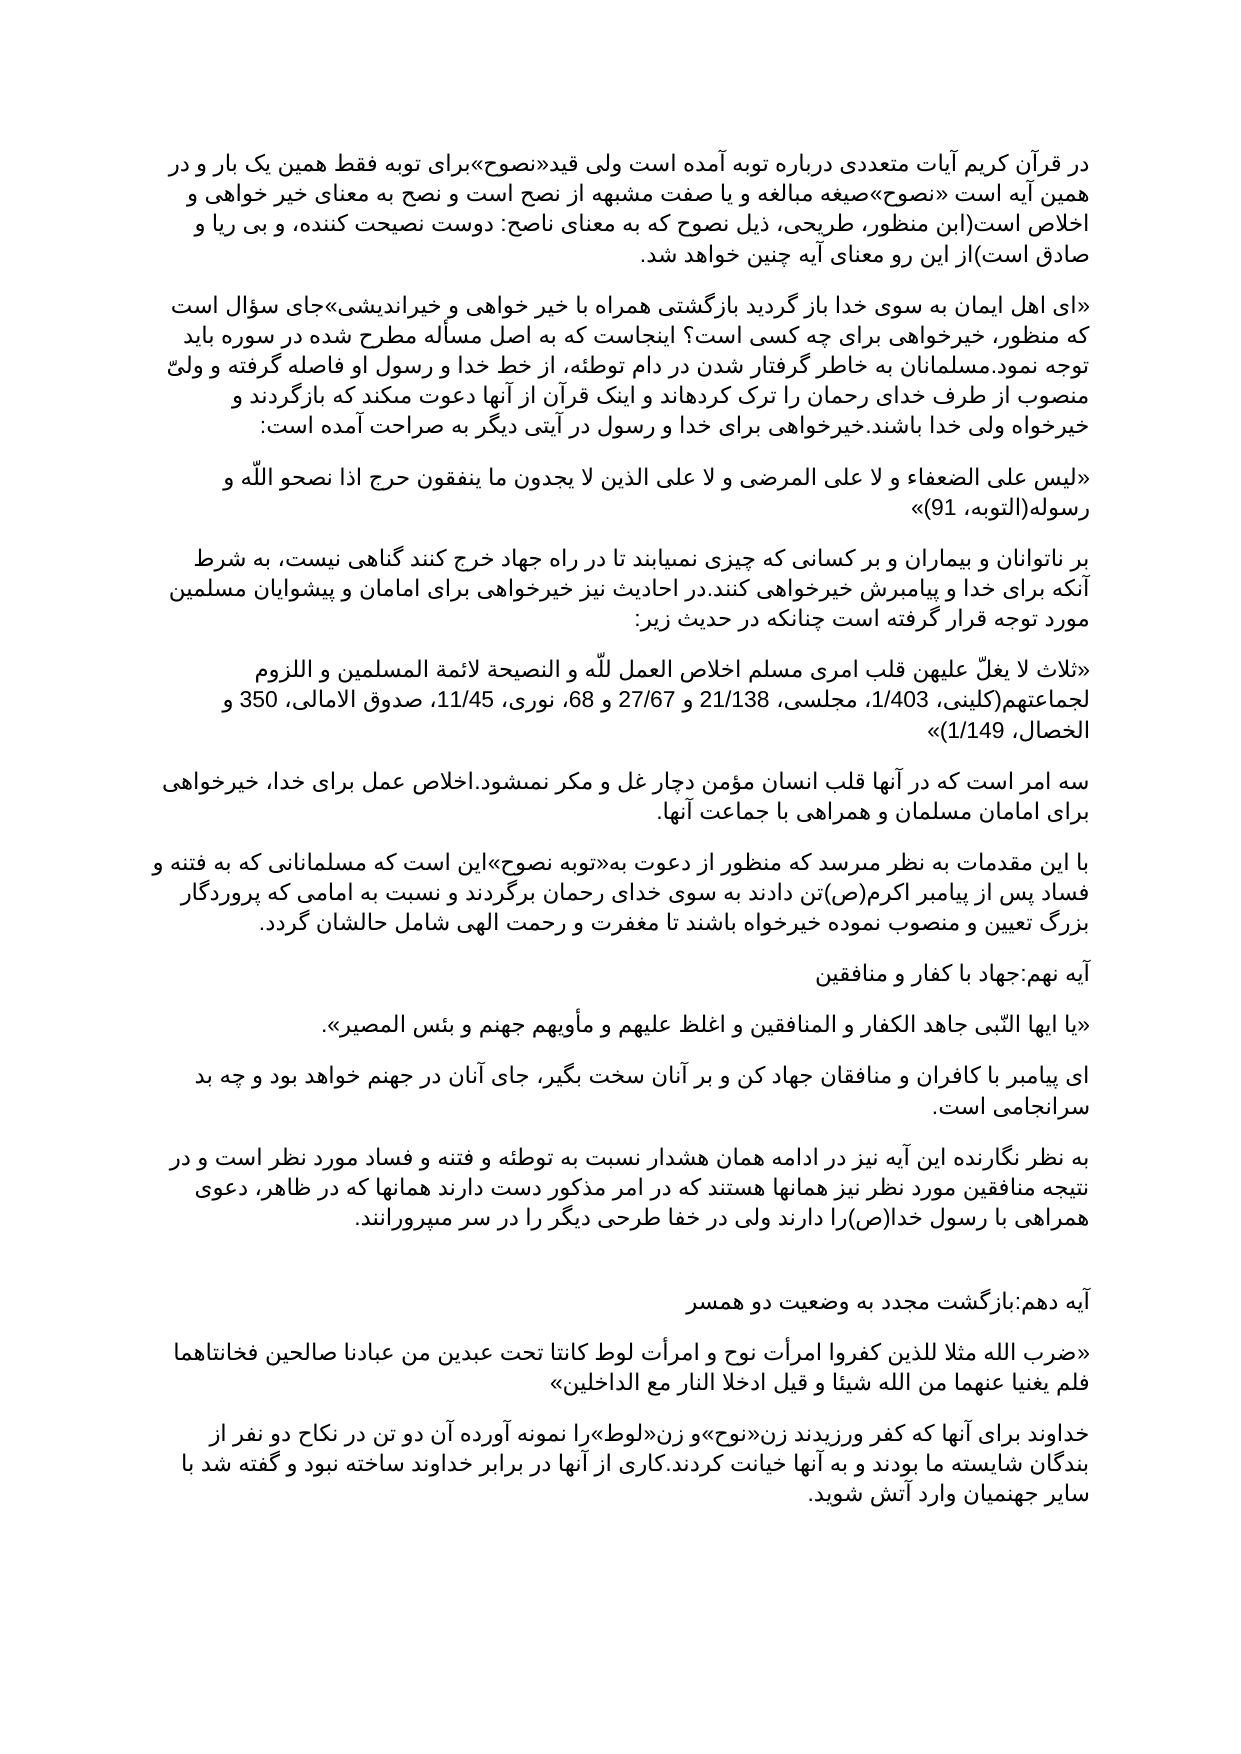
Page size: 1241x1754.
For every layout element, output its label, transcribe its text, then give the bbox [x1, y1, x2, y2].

text «یا ایها النّبى جاهد الکفار و المنافقین و اغلظ علیهم و مأویهم جهنم و بئس المصیر». [150, 1011, 1090, 1038]
text سه امر است که در آنها قلب انسان مؤمن دچار غل و مکر نمى‏شود.اخلاص عمل براى خدا، خیرخواهى براى امامان مسلمان و همراهى با جماعت آنها. [150, 768, 1090, 824]
text اى پیامبر با کافران و منافقان جهاد کن و بر آنان سخت بگیر، جاى آنان در جهنم خواهد بود و چه بد سرانجامى است. [150, 1062, 1090, 1119]
text «لیس على الضعفاء و لا على المرضى و لا على الذین لا یجدون ما ینفقون حرج اذا نصحو اللّه و رسوله(التوبه، 91)» [150, 463, 1090, 520]
text «ثلاث لا یغلّ علیهن قلب امرى مسلم اخلاص العمل للّه و النصیحة لائمة المسلمین و اللزوم لجماعتهم(کلینى، 1/403، مجلسى، 21/138 و 27/67 و 68، نورى، 11/45، صدوق الامالى، 350 و الخصال، 1/149)» [150, 656, 1090, 743]
text خداوند براى آنها که کفر ورزیدند زن«نوح»و زن«لوط»را نمونه آورده آن دو تن در نکاح دو نفر از بندگان شایسته ما بودند و به آنها خیانت کردند.کارى از آنها در برابر خداوند ساخته نبود و گفته شد با سایر جهنمیان وارد آتش شوید. [150, 1420, 1090, 1507]
text آیه نهم:جهاد با کفار و منافقین [150, 960, 1090, 987]
text با این مقدمات به نظر مى‏رسد که منظور از دعوت به«توبه نصوح»این است که‏ مسلمانانى که به فتنه و فساد پس از پیامبر اکرم(ص)تن دادند به سوى خداى رحمان برگردند و نسبت به امامى که پروردگار بزرگ تعیین و منصوب نموده خیرخواه باشند تا مغفرت و رحمت الهى شامل حالشان گردد. [150, 849, 1090, 936]
text «اى اهل ایمان به سوى خدا باز گردید بازگشتى همراه با خیر خواهى و خیراندیشى»جاى سؤال است که منظور، خیرخواهى براى چه کسى است؟ اینجاست که به اصل مسأله مطرح شده در سوره باید توجه نمود.مسلمانان به خاطر گرفتار شدن در دام توطئه، از خط خدا و رسول او فاصله گرفته و ولىّ منصوب از طرف خداى رحمان را ترک کرده‏اند و اینک قرآن از آنها دعوت مى‏کند که بازگردند و خیرخواه ولى خدا باشند.خیرخواهى براى خدا و رسول در آیتى دیگر به صراحت آمده است: [150, 292, 1090, 439]
text بر ناتوانان و بیماران و بر کسانى که چیزى نمى‏یابند تا در راه جهاد خرج کنند گناهى نیست، به شرط آنکه براى خدا و پیامبرش خیرخواهى کنند.در احادیث نیز خیرخواهى براى امامان و پیشوایان مسلمین مورد توجه قرار گرفته است چنانکه در حدیث زیر: [150, 545, 1090, 632]
text در قرآن کریم آیات متعددى درباره توبه آمده است ولى قید«نصوح»براى توبه فقط همین یک بار و در همین آیه است «نصوح»صیغه مبالغه و یا صفت مشبهه از نصح است و نصح به معناى خیر خواهى و اخلاص است(ابن منظور، طریحى، ذیل نصوح که به معناى ناصح: دوست نصیحت کننده، و بى ریا و صادق است)از این رو معناى آیه چنین خواهد شد. [150, 150, 1090, 267]
text «ضرب الله مثلا للذین کفروا امرأت نوح و امرأت لوط کانتا تحت عبدین من عبادنا صالحین فخانتاهما فلم یغنیا عنهما من الله شیئا و قیل ادخلا النار مع الداخلین» [150, 1339, 1090, 1395]
text به نظر نگارنده این آیه نیز در ادامه همان هشدار نسبت به توطئه و فتنه و فساد مورد نظر است و در نتیجه منافقین مورد نظر نیز همانها هستند که در امر مذکور دست دارند همانها که در ظاهر، دعوى همراهى با رسول خدا(ص)را دارند ولى در خفا طرحى دیگر را در سر مى‏پرورانند. [150, 1144, 1090, 1263]
text آیه دهم:بازگشت مجدد به وضعیت دو همسر [150, 1288, 1090, 1314]
